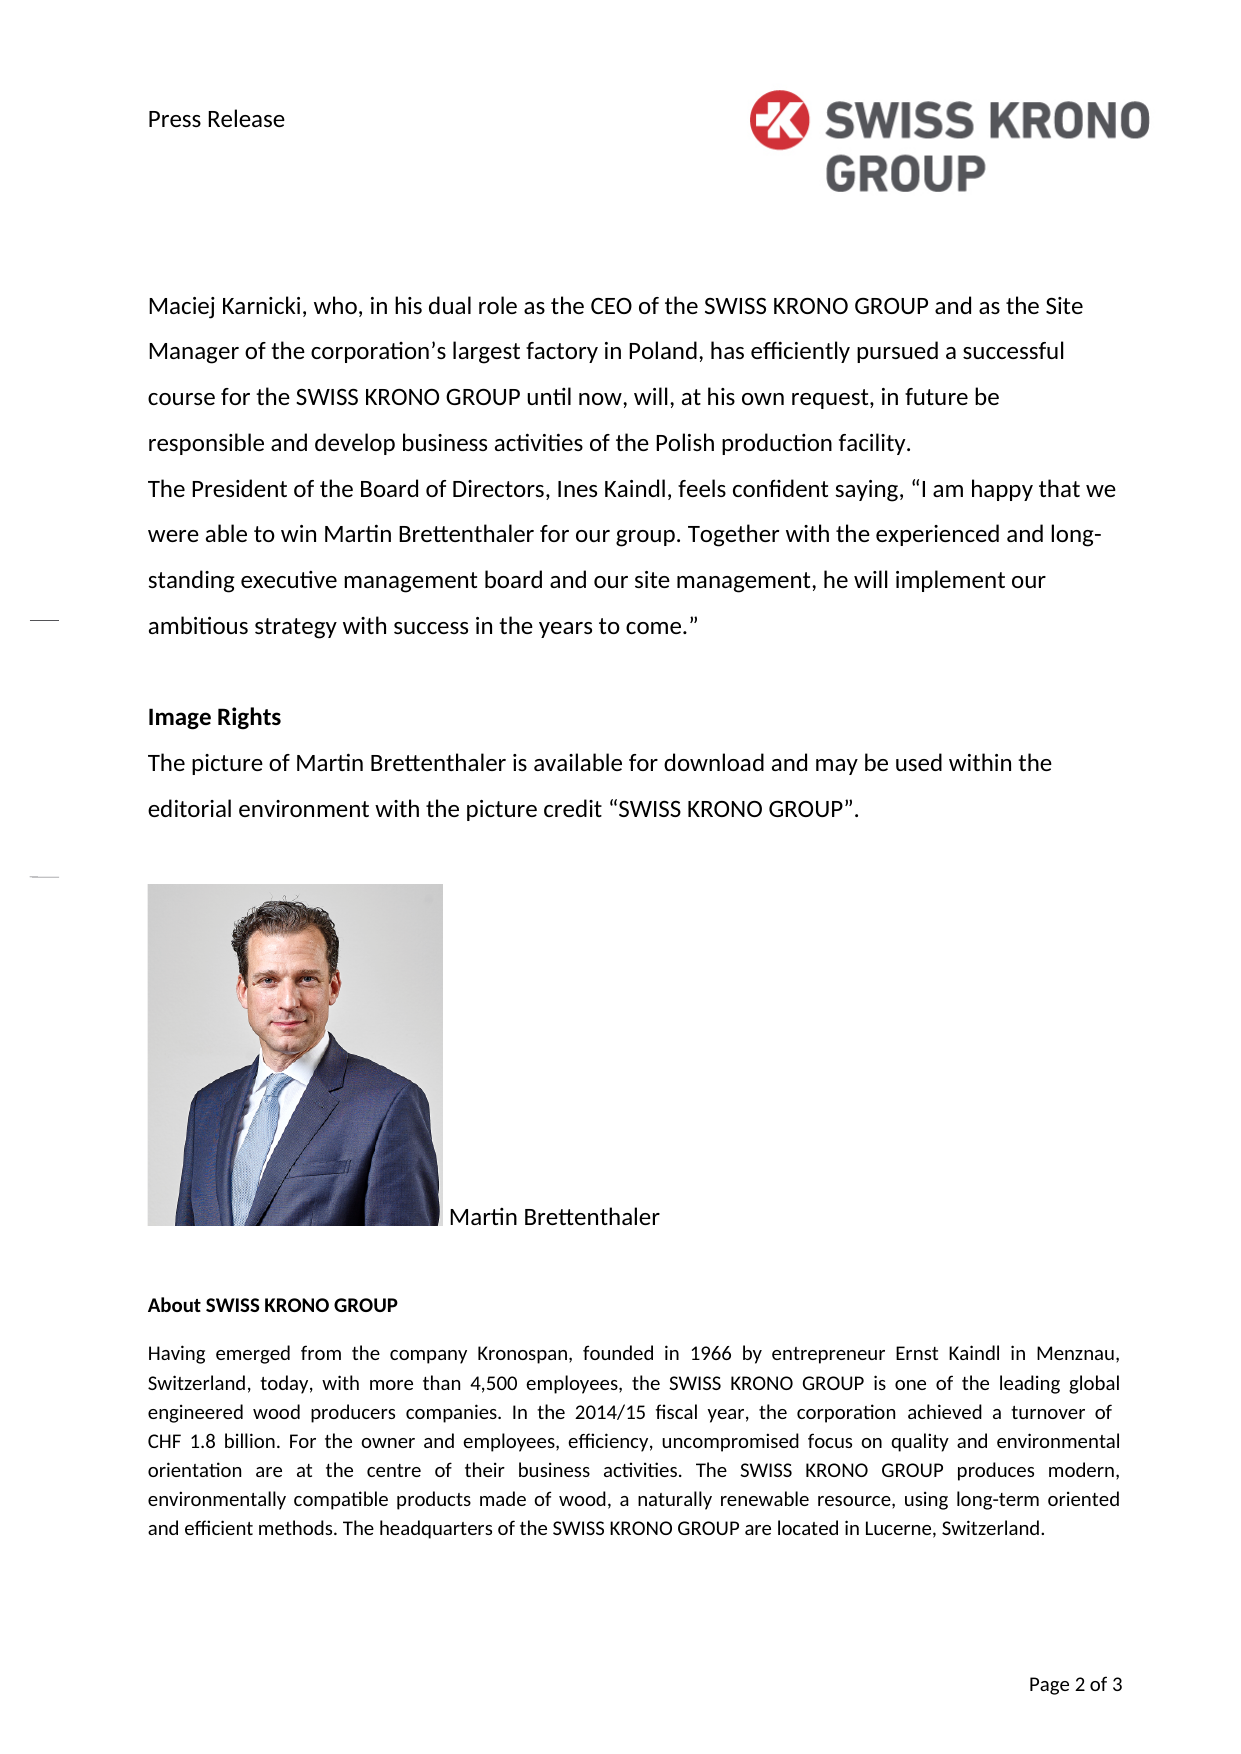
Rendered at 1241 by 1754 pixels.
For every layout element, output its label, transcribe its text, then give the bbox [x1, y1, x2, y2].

text The picture of Martin Brettenthaler is available for download and may be used within the editorial environment with the picture credit “SWISS KRONO GROUP”. [148, 747, 1122, 823]
picture [147, 884, 443, 1226]
text Having emerged from the company Kronospan, founded in 1966 by entrepreneur Ernst Kaindl in Menznau, Switzerland, today, with more than 4,500 employees, the SWISS KRONO GROUP is one of the leading global engineered wood producers companies. In the 2014/15 fiscal year, the corporation achieved a turnover of CHF 1.8 billion. For the owner and employees, efficiency, uncompromised focus on quality and environmental orientation are at the centre of their business activities. The SWISS KRONO GROUP produces modern, environmentally compatible products made of wood, a naturally renewable resource, using long-term oriented and efficient methods. The headquarters of the SWISS KRONO GROUP are located in Lucerne, Switzerland. [148, 1341, 1122, 1541]
text Maciej Karnicki, who, in his dual role as the CEO of the SWISS KRONO GROUP and as the Site Manager of the corporation’s largest factory in Poland, has efficiently pursued a successful course for the SWISS KRONO GROUP until now, will, at his own request, in future be responsible and develop business activities of the Polish production facility. [148, 290, 1122, 457]
text About SWISS KRONO GROUP [148, 1293, 1122, 1318]
picture [716, 67, 1185, 226]
text Image Rights [148, 701, 1122, 732]
text The President of the Board of Directors, Ines Kaindl, feels confident saying, “I am happy that we were able to win Martin Brettenthaler for our group. Together with the experienced and long-standing executive management board and our site management, he will implement our ambitious strategy with success in the years to come.” [148, 473, 1122, 640]
